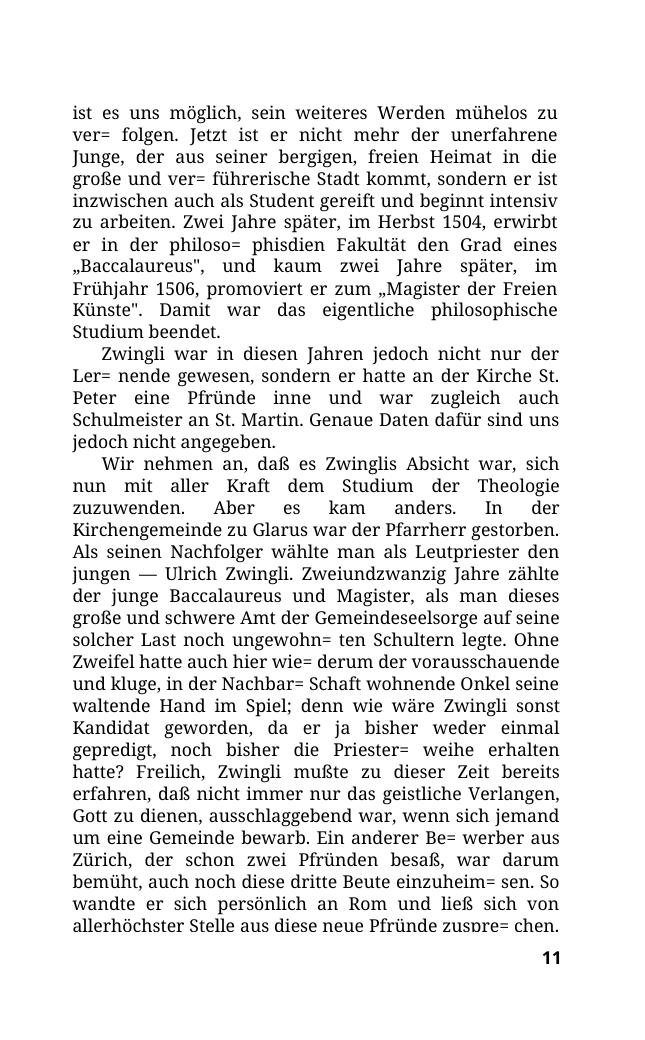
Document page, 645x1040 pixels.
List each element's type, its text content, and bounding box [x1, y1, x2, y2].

text 11 [542, 950, 562, 968]
text Zwingli war in diesen Jahren jedoch nicht nur der Ler= nende gewesen, sondern er hatte an der Kirche St. Peter eine Pfründe inne und war zugleich auch Schulmeister an St. Martin. Genaue Daten dafür sind uns jedoch nicht angegeben. [72, 343, 560, 453]
text Wir nehmen an, daß es Zwinglis Absicht war, sich nun mit aller Kraft dem Studium der Theologie zuzuwenden. Aber es kam anders. In der Kirchengemeinde zu Glarus war der Pfarrherr gestorben. Als seinen Nachfolger wählte man als Leutpriester den jungen — Ulrich Zwingli. Zweiundzwanzig Jahre zählte der junge Baccalaureus und Magister, als man dieses große und schwere Amt der Gemeindeseelsorge auf seine solcher Last noch ungewohn= ten Schultern legte. Ohne Zweifel hatte auch hier wie= derum der vorausschauende und kluge, in der Nachbar= Schaft wohnende Onkel seine waltende Hand im Spiel; denn wie wäre Zwingli sonst Kandidat geworden, da er ja bisher weder einmal gepredigt, noch bisher die Priester= weihe erhalten hatte? Freilich, Zwingli mußte zu dieser Zeit bereits erfahren, daß nicht immer nur das geistliche Verlangen, Gott zu dienen, ausschlaggebend war, wenn sich jemand um eine Gemeinde bewarb. Ein anderer Be= werber aus Zürich, der schon zwei Pfründen besaß, war darum bemüht, auch noch diese dritte Beute einzuheim= sen. So wandte er sich persönlich an Rom und ließ sich von allerhöchster Stelle aus diese neue Pfründe zuspre= chen. Dies hinderte ihn jedoch nicht daran, dann an= [72, 453, 560, 932]
text ist es uns möglich, sein weiteres Werden mühelos zu ver= folgen. Jetzt ist er nicht mehr der unerfahrene Junge, der aus seiner bergigen, freien Heimat in die große und ver= führerische Stadt kommt, sondern er ist inzwischen auch als Student gereift und beginnt intensiv zu arbeiten. Zwei Jahre später, im Herbst 1504, erwirbt er in der philoso= phisdien Fakultät den Grad eines „Baccalaureus", und kaum zwei Jahre später, im Frühjahr 1506, promoviert er zum „Magister der Freien Künste". Damit war das eigentliche philosophische Studium beendet. [72, 102, 558, 343]
